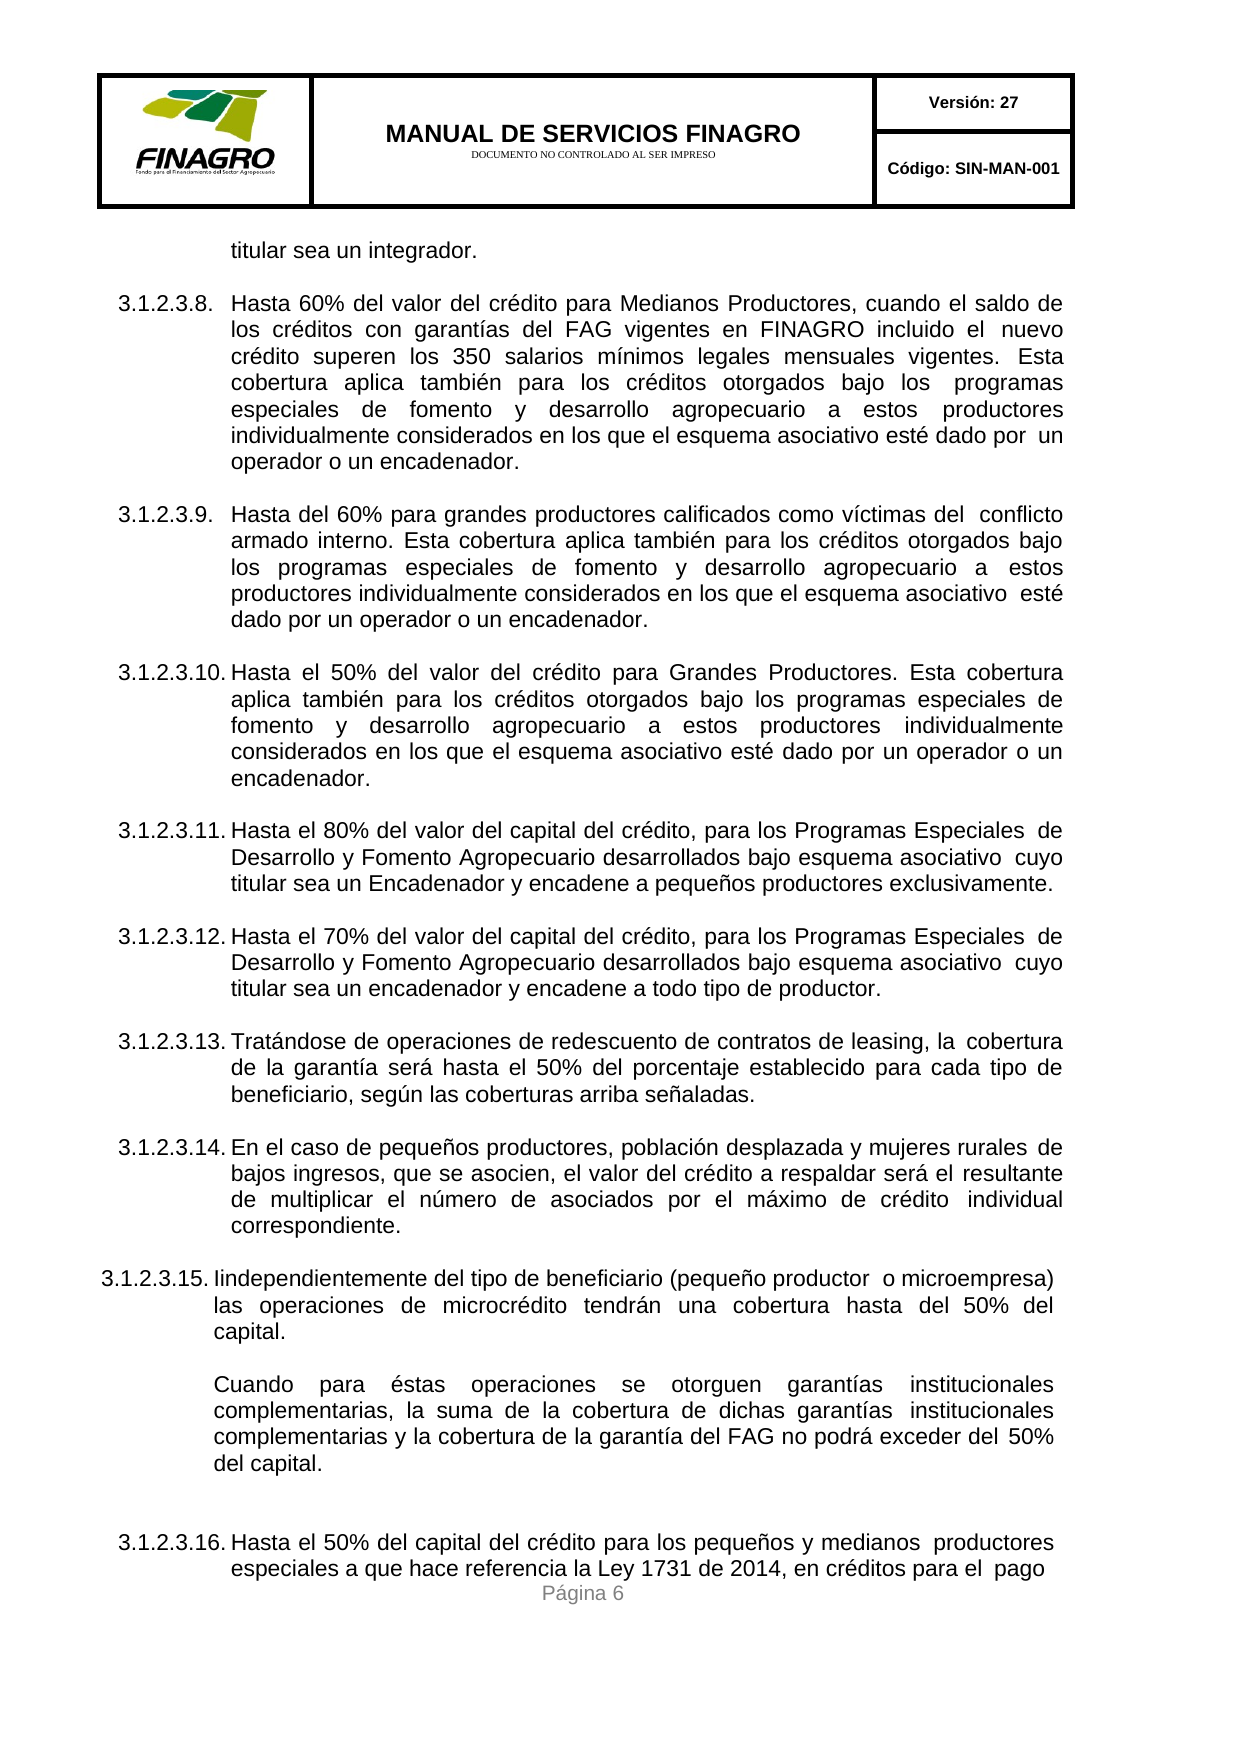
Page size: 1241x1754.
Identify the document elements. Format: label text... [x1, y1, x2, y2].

table_header Versión: 27 [877, 78, 1070, 129]
picture [130, 90, 279, 179]
table_header MANUAL DE SERVICIOS FINAGRO DOCUMENTO NO CONTROLADO AL SER IMPRESO [314, 78, 872, 204]
list Hasta el 50% del valor del crédito para Grandes Productores. Esta cobertura aplica también para los créditos otorgados bajo los programas especiales de fomento y desarrollo agropecuario a estos productores individualmente considerados en los que el esquema asociativo esté dado por un operador o un encadenador. [118, 659, 1063, 791]
text titular sea un integrador. [231, 237, 1053, 264]
list Tratándose de operaciones de redescuento de contratos de leasing, la cobertura de la garantía será hasta el 50% del porcentaje establecido para cada tipo de beneficiario, según las coberturas arriba señaladas. [118, 1028, 1063, 1107]
list Hasta del 60% para grandes productores calificados como víctimas del conflicto armado interno. Esta cobertura aplica también para los créditos otorgados bajo los programas especiales de fomento y desarrollo agropecuario a estos productores individualmente considerados en los que el esquema asociativo esté dado por un operador o un encadenador. [118, 501, 1063, 633]
list Hasta el 50% del capital del crédito para los pequeños y medianos productores especiales a que hace referencia la Ley 1731 de 2014, en créditos para el pago [118, 1529, 1054, 1582]
list En el caso de pequeños productores, población desplazada y mujeres rurales de bajos ingresos, que se asocien, el valor del crédito a respaldar será el resultante de multiplicar el número de asociados por el máximo de crédito individual correspondiente. [118, 1133, 1063, 1239]
table_header [102, 78, 309, 204]
list Hasta el 70% del valor del capital del crédito, para los Programas Especiales de Desarrollo y Fomento Agropecuario desarrollados bajo esquema asociativo cuyo titular sea un encadenador y encadene a todo tipo de productor. [118, 923, 1063, 1002]
text Cuando para éstas operaciones se otorguen garantías institucionales complementarias, la suma de la cobertura de dichas garantías institucionales complementarias y la cobertura de la garantía del FAG no podrá exceder del 50% del capital. [213, 1371, 1054, 1476]
list Hasta 60% del valor del crédito para Medianos Productores, cuando el saldo de los créditos con garantías del FAG vigentes en FINAGRO incluido el nuevo crédito superen los 350 salarios mínimos legales mensuales vigentes. Esta cobertura aplica también para los créditos otorgados bajo los programas especiales de fomento y desarrollo agropecuario a estos productores individualmente considerados en los que el esquema asociativo esté dado por un operador o un encadenador. [118, 290, 1063, 474]
list Hasta el 80% del valor del capital del crédito, para los Programas Especiales de Desarrollo y Fomento Agropecuario desarrollados bajo esquema asociativo cuyo titular sea un Encadenador y encadene a pequeños productores exclusivamente. [118, 817, 1063, 896]
list Iindependientemente del tipo de beneficiario (pequeño productor o microempresa) las operaciones de microcrédito tendrán una cobertura hasta del 50% del capital. [101, 1265, 1054, 1344]
table_cell Código: SIN-MAN-001 [877, 134, 1070, 204]
text Página 6 [299, 1582, 867, 1604]
